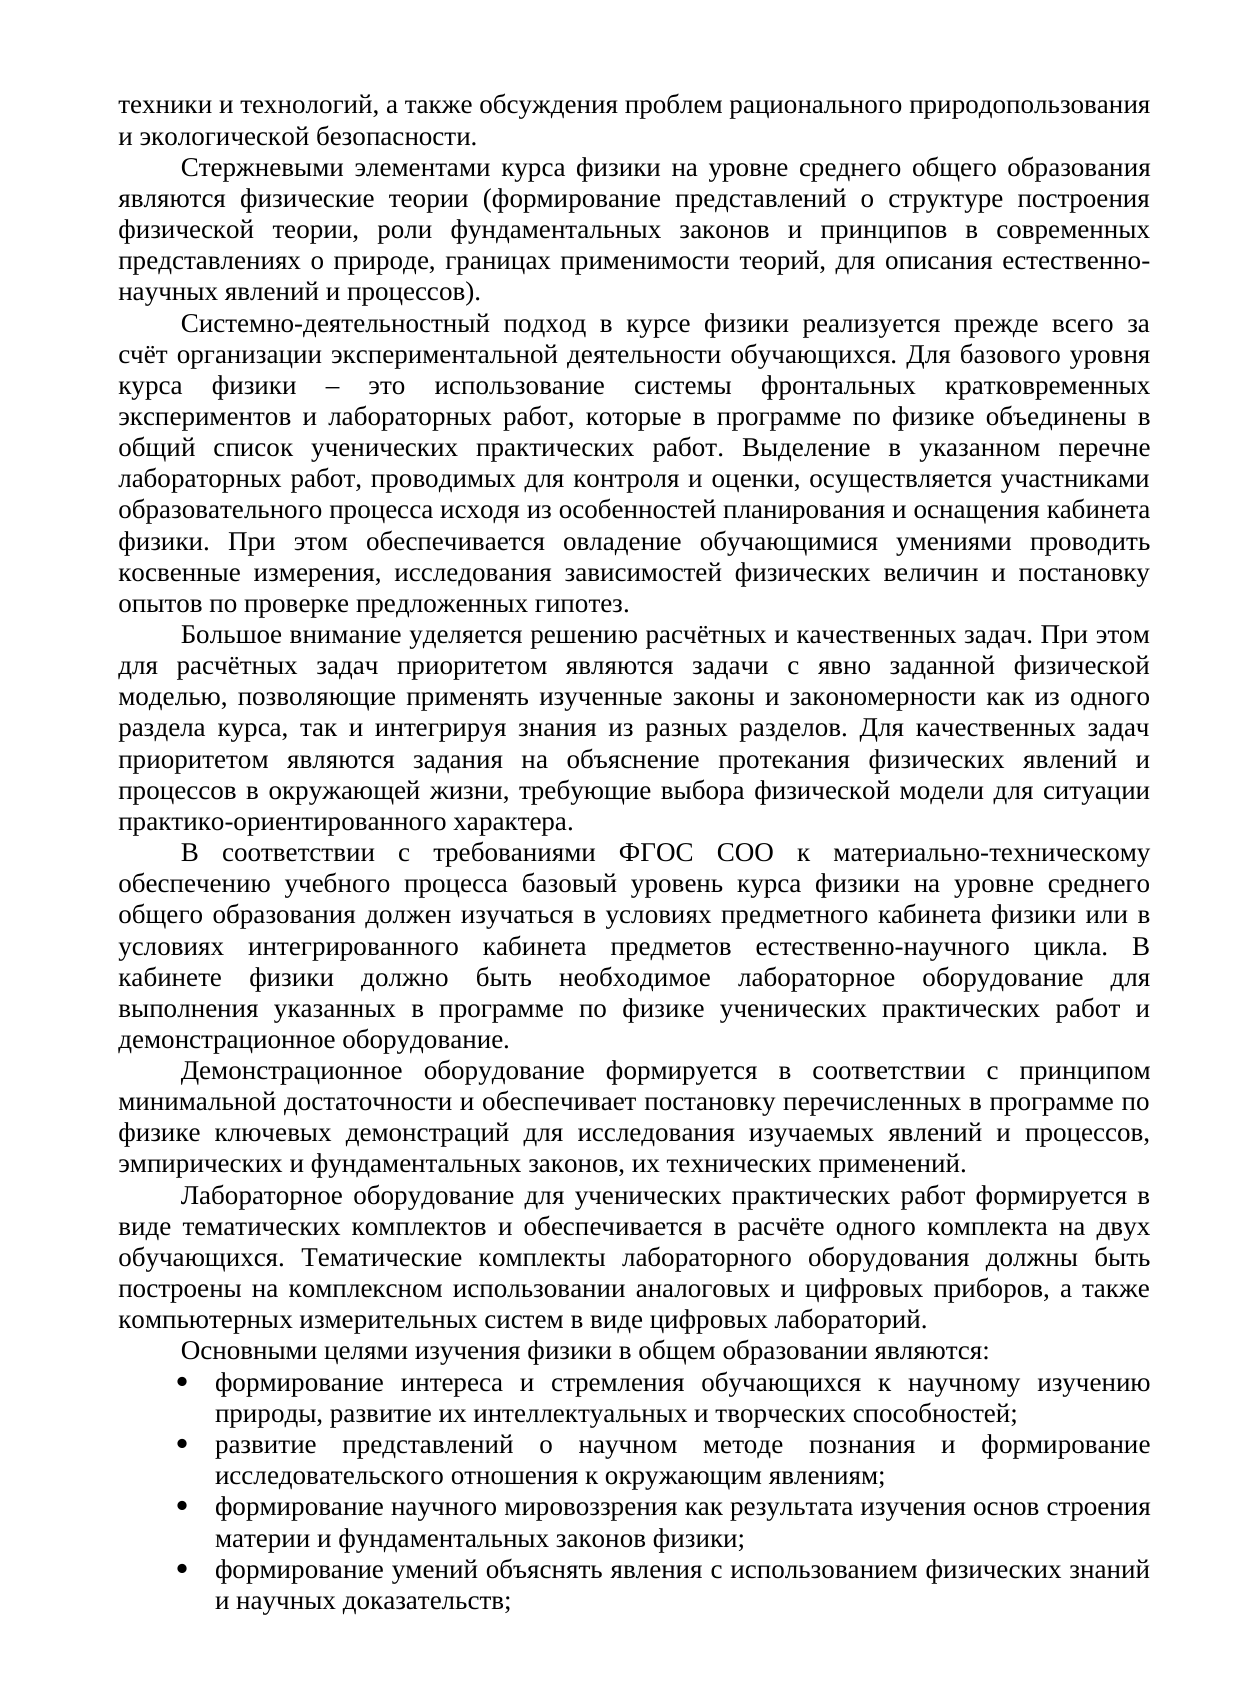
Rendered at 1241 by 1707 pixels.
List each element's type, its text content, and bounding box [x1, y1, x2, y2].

list формирование научного мировоззрения как результата изучения основ строения материи и фундаментальных законов физики; [177, 1490, 1152, 1553]
text Стержневыми элементами курса физики на уровне среднего общего образования являются физические теории (формирование представлений о структуре построения физической теории, роли фундаментальных законов и принципов в современных представлениях о природе, границах применимости теорий, для описания естественно-научных явлений и процессов). [118, 151, 1152, 307]
list формирование умений объяснять явления с использованием физических знаний и научных доказательств; [177, 1553, 1152, 1615]
text Лабораторное оборудование для ученических практических работ формируется в виде тематических комплектов и обеспечивается в расчёте одного комплекта на двух обучающихся. Тематические комплекты лабораторного оборудования должны быть построены на комплексном использовании аналоговых и цифровых приборов, а также компьютерных измерительных систем в виде цифровых лабораторий. [118, 1179, 1152, 1334]
list формирование интереса и стремления обучающихся к научному изучению природы, развитие их интеллектуальных и творческих способностей; [177, 1366, 1152, 1428]
list развитие представлений о научном методе познания и формирование исследовательского отношения к окружающим явлениям; [177, 1428, 1152, 1490]
text Демонстрационное оборудование формируется в соответствии с принципом минимальной достаточности и обеспечивает постановку перечисленных в программе по физике ключевых демонстраций для исследования изучаемых явлений и процессов, эмпирических и фундаментальных законов, их технических применений. [118, 1054, 1152, 1179]
text В соответствии с требованиями ФГОС СОО к материально-техническому обеспечению учебного процесса базовый уровень курса физики на уровне среднего общего образования должен изучаться в условиях предметного кабинета физики или в условиях интегрированного кабинета предметов естественно-научного цикла. В кабинете физики должно быть необходимое лабораторное оборудование для выполнения указанных в программе по физике ученических практических работ и демонстрационное оборудование. [118, 836, 1152, 1054]
text Основными целями изучения физики в общем образовании являются: [118, 1334, 1152, 1366]
text Большое внимание уделяется решению расчётных и качественных задач. При этом для расчётных задач приоритетом являются задачи с явно заданной физической моделью, позволяющие применять изученные законы и закономерности как из одного раздела курса, так и интегрируя знания из разных разделов. Для качественных задач приоритетом являются задания на объяснение протекания физических явлений и процессов в окружающей жизни, требующие выбора физической модели для ситуации практико-ориентированного характера. [118, 618, 1152, 836]
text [118, 89, 1152, 151]
text Системно-деятельностный подход в курсе физики реализуется прежде всего за счёт организации экспериментальной деятельности обучающихся. Для базового уровня курса физики – это использование системы фронтальных кратковременных экспериментов и лабораторных работ, которые в программе по физике объединены в общий список ученических практических работ. Выделение в указанном перечне лабораторных работ, проводимых для контроля и оценки, осуществляется участниками образовательного процесса исходя из особенностей планирования и оснащения кабинета физики. При этом обеспечивается овладение обучающимися умениями проводить косвенные измерения, исследования зависимостей физических величин и постановку опытов по проверке предложенных гипотез. [118, 307, 1152, 618]
